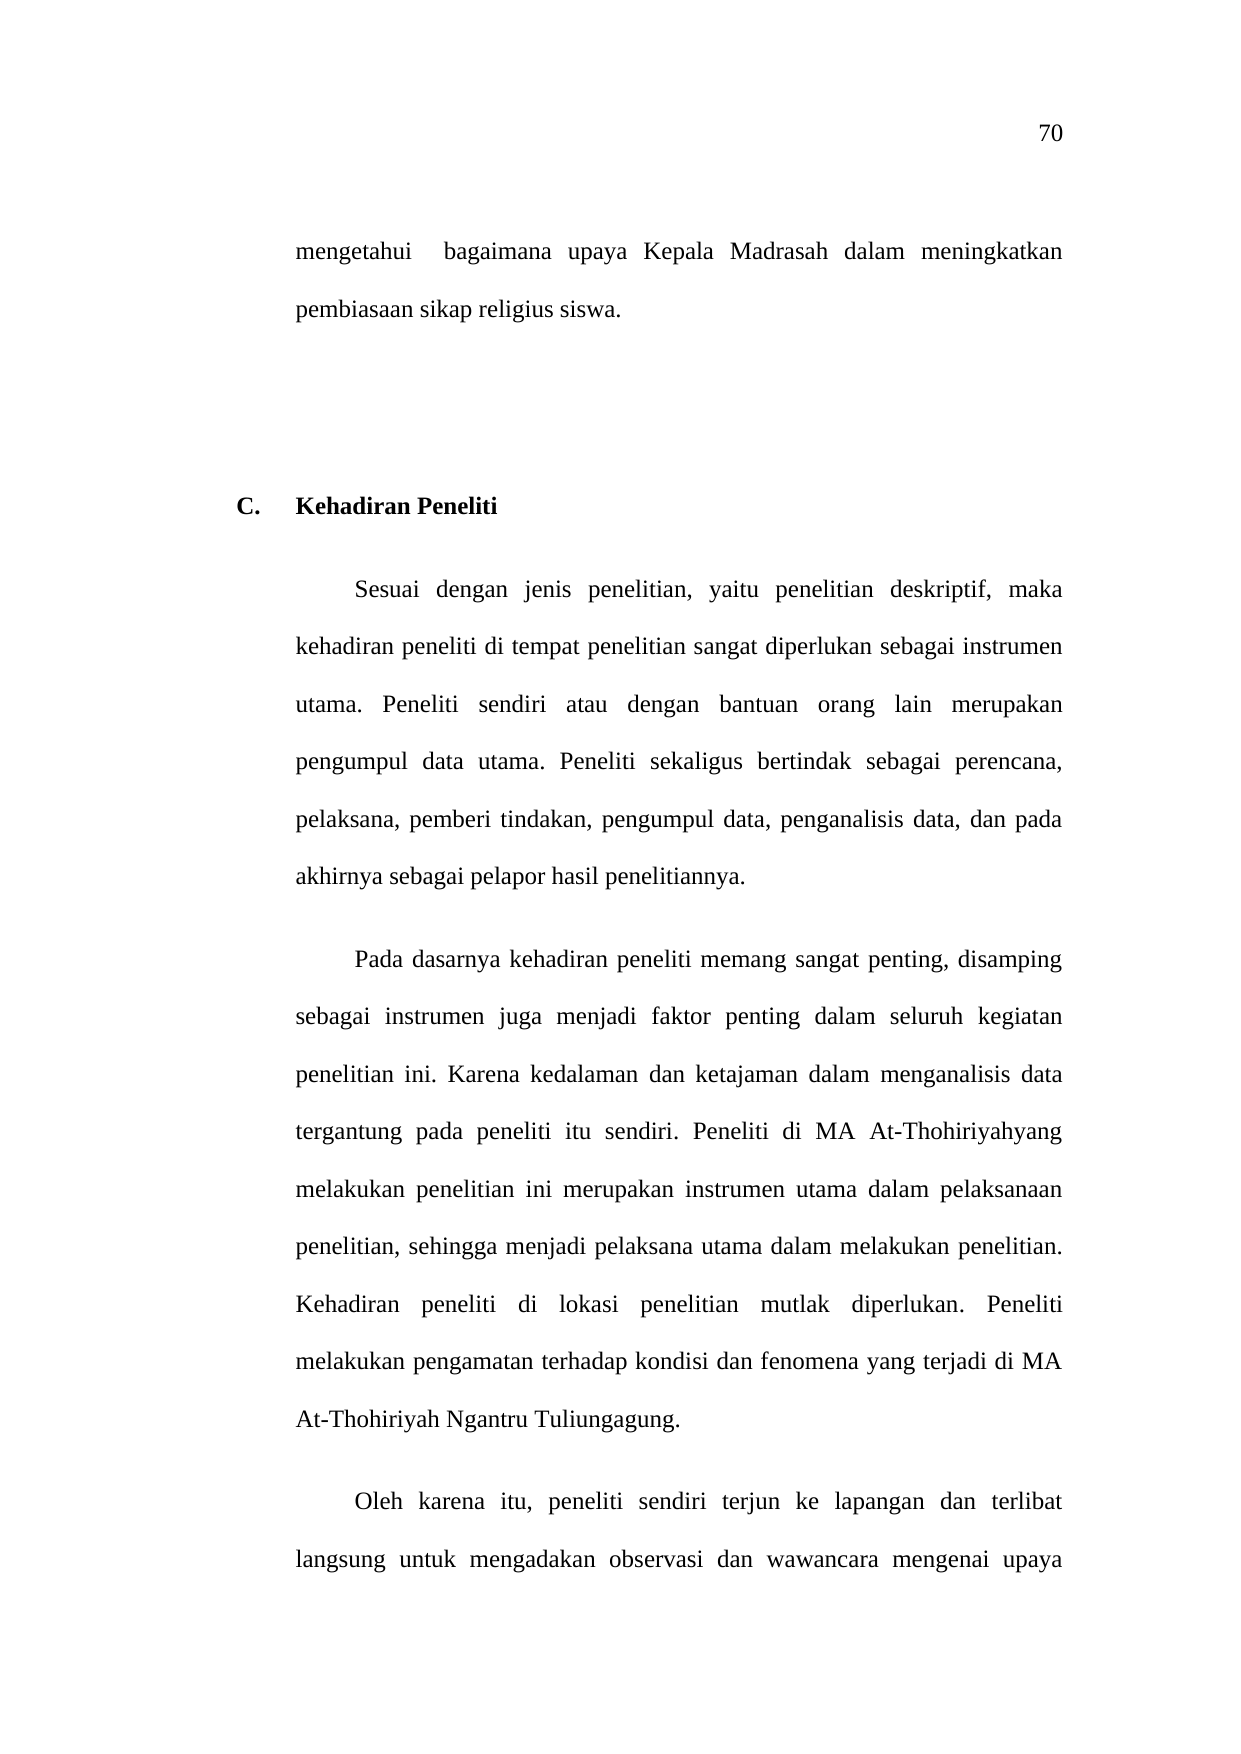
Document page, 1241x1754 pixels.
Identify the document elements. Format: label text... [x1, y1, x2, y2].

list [295, 236, 1063, 322]
text Pada dasarnya kehadiran peneliti memang sangat penting, disamping sebagai instrumen juga menjadi faktor penting dalam seluruh kegiatan penelitian ini. Karena kedalaman dan ketajaman dalam menganalisis data tergantung pada peneliti itu sendiri. Peneliti di MA At-Thohiriyahyang melakukan penelitian ini merupakan instrumen utama dalam pelaksanaan penelitian, sehingga menjadi pelaksana utama dalam melakukan penelitian. Kehadiran peneliti di lokasi penelitian mutlak diperlukan. Peneliti melakukan pengamatan terhadap kondisi dan fenomena yang terjadi di MA At-Thohiriyah Ngantru Tuliungagung. [295, 944, 1063, 1432]
list Kehadiran Peneliti [236, 491, 1063, 520]
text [295, 1486, 1063, 1572]
text Sesuai dengan jenis penelitian, yaitu penelitian deskriptif, maka kehadiran peneliti di tempat penelitian sangat diperlukan sebagai instrumen utama. Peneliti sendiri atau dengan bantuan orang lain merupakan pengumpul data utama. Peneliti sekaligus bertindak sebagai perencana, pelaksana, pemberi tindakan, pengumpul data, penganalisis data, dan pada akhirnya sebagai pelapor hasil penelitiannya. [295, 574, 1063, 890]
